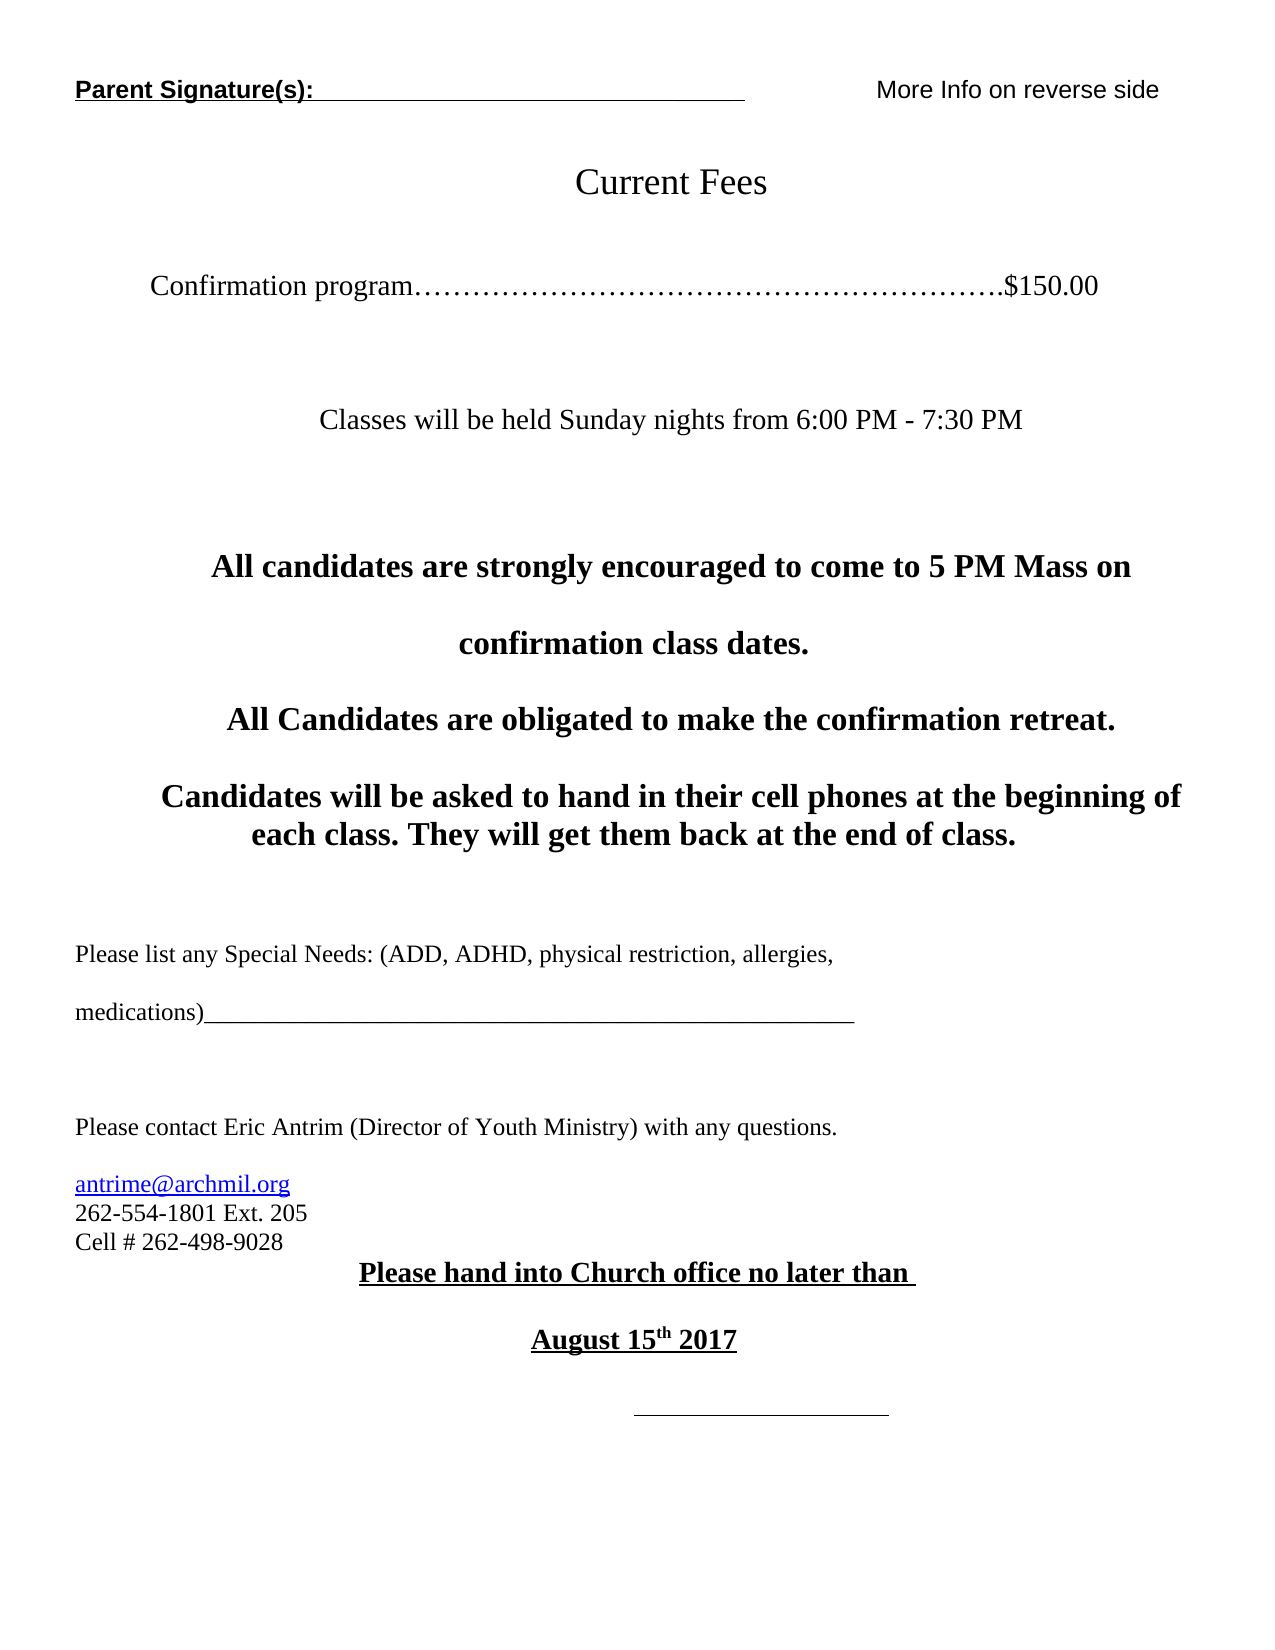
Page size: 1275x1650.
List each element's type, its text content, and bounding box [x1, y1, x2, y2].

text Confirmation program…………………………………………………….$150.00 [75, 268, 1192, 302]
text antrime@archmil.org [75, 1169, 1192, 1198]
text Candidates will be asked to hand in their cell phones at the beginning of each class. They will get them back at the end of class. [75, 776, 1192, 853]
text August 15th 2017 [75, 1322, 1192, 1356]
text Please list any Special Needs: (ADD, ADHD, physical restriction, allergies, medications)____________________________________________________ [75, 939, 1192, 1025]
text All Candidates are obligated to make the confirmation retreat. [75, 699, 1192, 738]
text Please hand into Church office no later than [75, 1255, 1192, 1289]
text Cell # 262-498-9028 [75, 1227, 1192, 1255]
text Parent Signature(s): ____ More Info on reverse side [75, 75, 1200, 104]
text Current Fees [75, 169, 1192, 201]
text Classes will be held Sunday nights from 6:00 PM - 7:30 PM [75, 402, 1192, 436]
text All candidates are strongly encouraged to come to 5 PM Mass on confirmation class dates. [75, 546, 1192, 661]
text 262-554-1801 Ext. 205 [75, 1198, 1192, 1227]
text Please contact Eric Antrim (Director of Youth Ministry) with any questions. [75, 1112, 1192, 1140]
